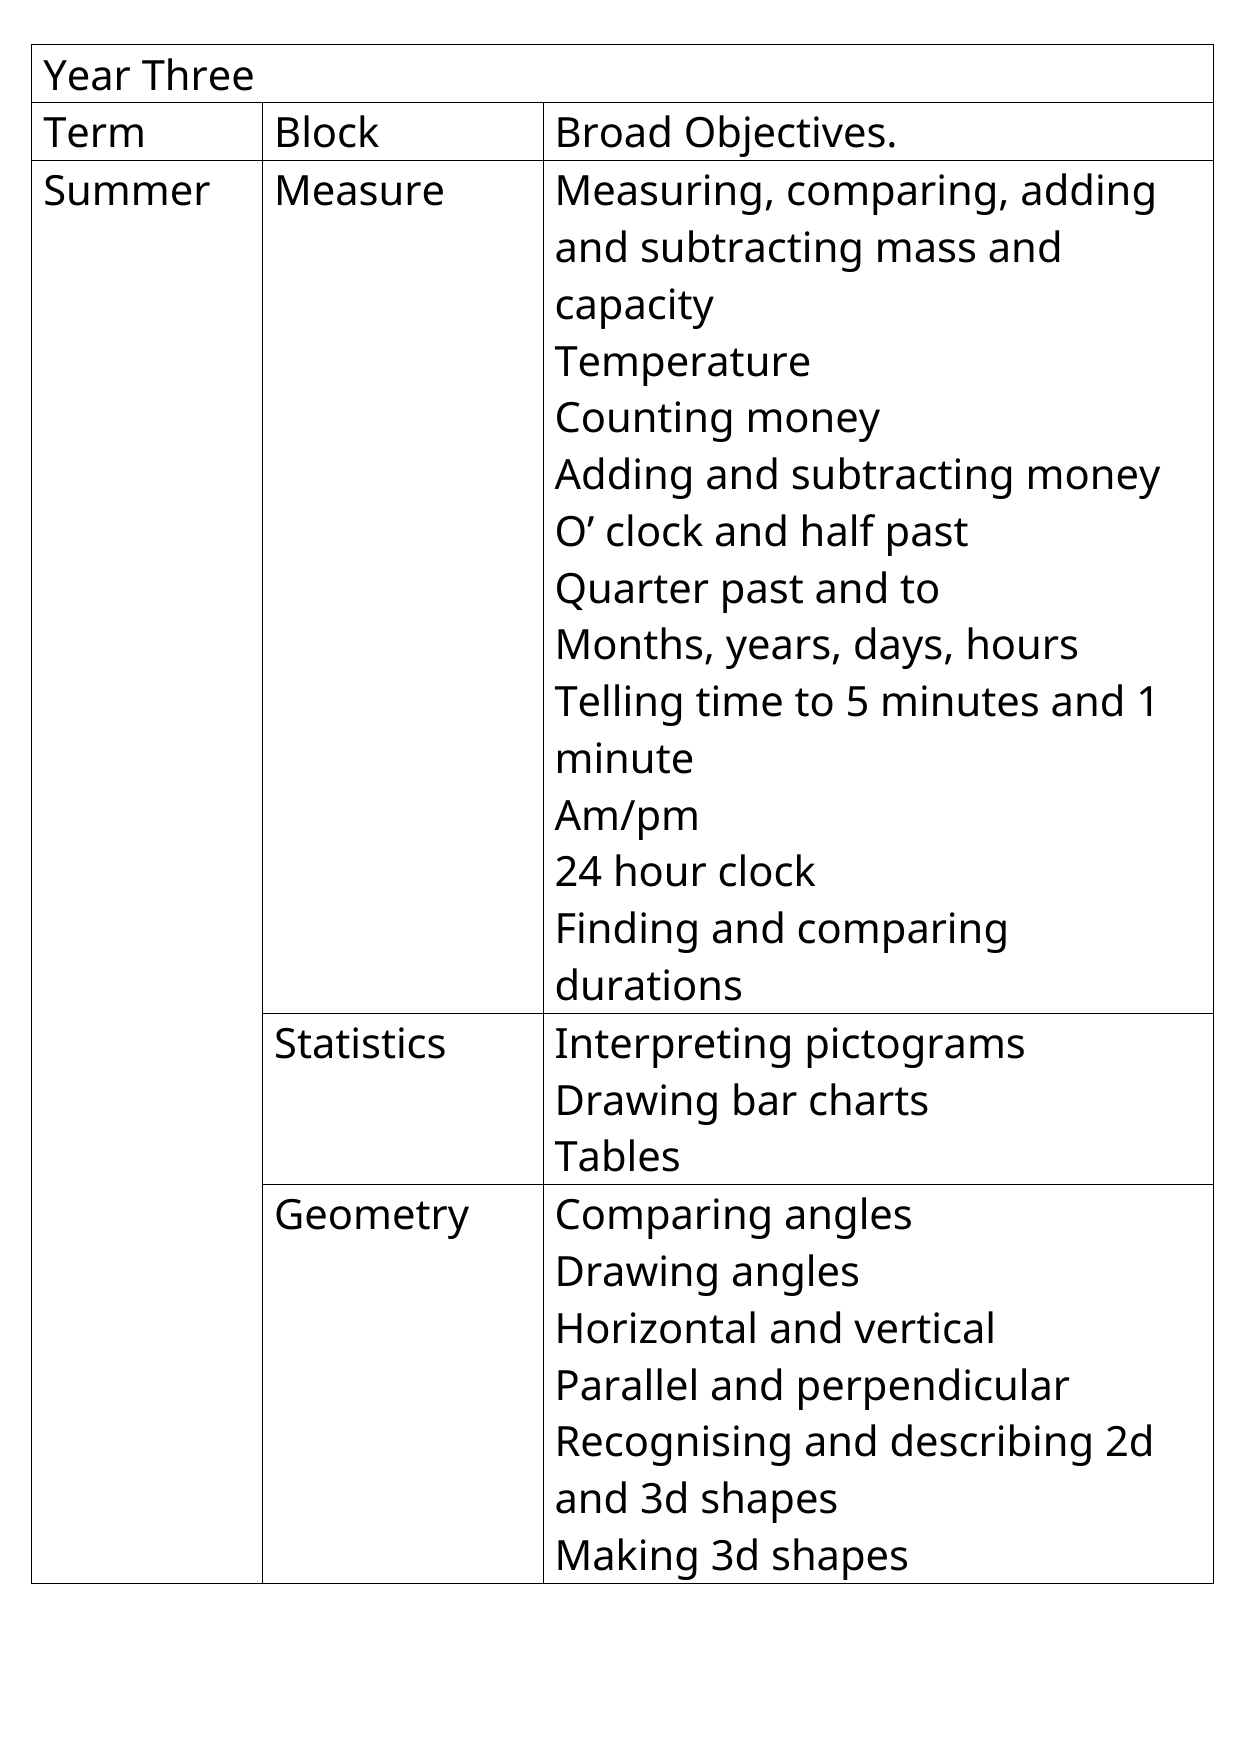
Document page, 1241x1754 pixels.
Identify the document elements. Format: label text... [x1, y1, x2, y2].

table_header Year Three [32, 45, 1213, 102]
table_cell Measuring, comparing, adding and subtracting mass and capacity Temperature Counting money Adding and subtracting money O’ clock and half past Quarter past and to Months, years, days, hours Telling time to 5 minutes and 1 minute Am/pm 24 hour clock Finding and comparing durations [544, 161, 1213, 1013]
table_cell Statistics [263, 1014, 543, 1184]
table_cell Measure [263, 161, 543, 1013]
table_cell Comparing angles Drawing angles Horizontal and vertical Parallel and perpendicular Recognising and describing 2d and 3d shapes Making 3d shapes [544, 1185, 1213, 1582]
table_cell Geometry [263, 1185, 543, 1582]
table_cell Interpreting pictograms Drawing bar charts Tables [544, 1014, 1213, 1184]
table_cell Block [263, 103, 543, 160]
table_cell Summer [32, 161, 262, 1582]
table_cell Broad Objectives. [544, 103, 1213, 160]
table_cell Term [32, 103, 262, 160]
